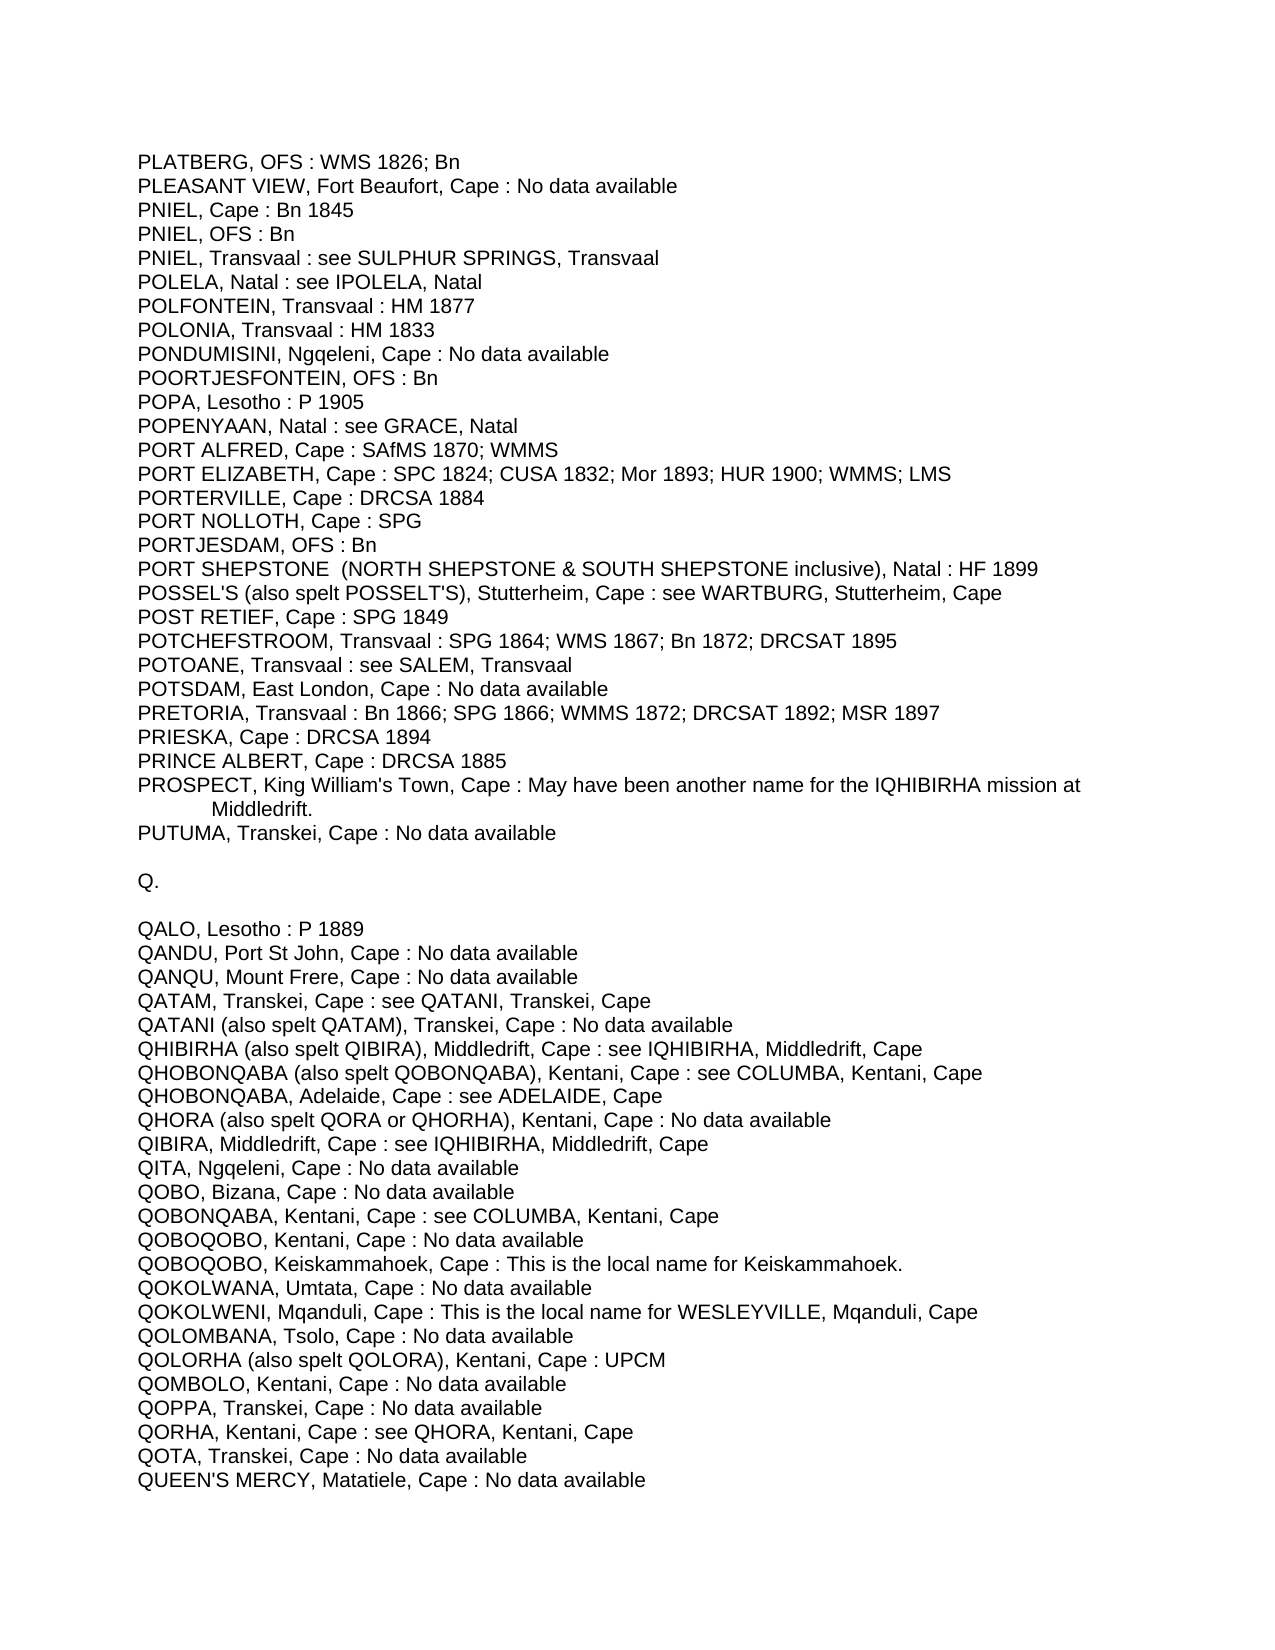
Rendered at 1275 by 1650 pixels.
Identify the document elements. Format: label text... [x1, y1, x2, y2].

text PORT ALFRED, Cape : SAfMS 1870; WMMS [137, 437, 1138, 461]
text PLATBERG, OFS : WMS 1826; Bn [137, 150, 1138, 174]
text PRINCE ALBERT, Cape : DRCSA 1885 [137, 749, 1138, 773]
text QHOBONQABA, Adelaide, Cape : see ADELAIDE, Cape [137, 1084, 1138, 1108]
text POSSEL'S (also spelt POSSELT'S), Stutterheim, Cape : see WARTBURG, Stutterheim, Cape [137, 581, 1138, 605]
text PORTERVILLE, Cape : DRCSA 1884 [137, 485, 1138, 509]
text POTSDAM, East London, Cape : No data available [137, 677, 1138, 701]
text POLFONTEIN, Transvaal : HM 1877 [137, 294, 1138, 318]
text QITA, Ngqeleni, Cape : No data available [137, 1156, 1138, 1180]
text QALO, Lesotho : P 1889 [137, 917, 1138, 941]
text PORT SHEPSTONE (NORTH SHEPSTONE & SOUTH SHEPSTONE inclusive), Natal : HF 1899 [137, 557, 1138, 581]
text QHORA (also spelt QORA or QHORHA), Kentani, Cape : No data available [137, 1108, 1138, 1132]
text PLEASANT VIEW, Fort Beaufort, Cape : No data available [137, 174, 1138, 198]
text POLELA, Natal : see IPOLELA, Natal [137, 270, 1138, 294]
text POORTJESFONTEIN, OFS : Bn [137, 366, 1138, 389]
text QOLOMBANA, Tsolo, Cape : No data available [137, 1324, 1138, 1348]
text PNIEL, Transvaal : see SULPHUR SPRINGS, Transvaal [137, 246, 1138, 270]
text POTOANE, Transvaal : see SALEM, Transvaal [137, 653, 1138, 677]
text PORTJESDAM, OFS : Bn [137, 533, 1138, 557]
text Q. [137, 869, 1138, 893]
text PROSPECT, King William's Town, Cape : May have been another name for the IQHIBIRHA mission at Middledrift. [137, 773, 1138, 821]
text POPA, Lesotho : P 1905 [137, 389, 1138, 413]
text PONDUMISINI, Ngqeleni, Cape : No data available [137, 342, 1138, 366]
text QANDU, Port St John, Cape : No data available [137, 941, 1138, 964]
text QOPPA, Transkei, Cape : No data available [137, 1396, 1138, 1420]
text QOTA, Transkei, Cape : No data available [137, 1444, 1138, 1468]
text QOBOQOBO, Kentani, Cape : No data available [137, 1228, 1138, 1252]
text PNIEL, OFS : Bn [137, 222, 1138, 246]
text QUEEN'S MERCY, Matatiele, Cape : No data available [137, 1468, 1138, 1492]
text QIBIRA, Middledrift, Cape : see IQHIBIRHA, Middledrift, Cape [137, 1132, 1138, 1156]
text POTCHEFSTROOM, Transvaal : SPG 1864; WMS 1867; Bn 1872; DRCSAT 1895 [137, 629, 1138, 653]
text QHIBIRHA (also spelt QIBIRA), Middledrift, Cape : see IQHIBIRHA, Middledrift, Cape [137, 1036, 1138, 1060]
text POLONIA, Transvaal : HM 1833 [137, 318, 1138, 342]
text QATANI (also spelt QATAM), Transkei, Cape : No data available [137, 1012, 1138, 1036]
text PORT NOLLOTH, Cape : SPG [137, 509, 1138, 533]
text QHOBONQABA (also spelt QOBONQABA), Kentani, Cape : see COLUMBA, Kentani, Cape [137, 1060, 1138, 1084]
text QOKOLWANA, Umtata, Cape : No data available [137, 1276, 1138, 1300]
text QOBO, Bizana, Cape : No data available [137, 1180, 1138, 1204]
text QOMBOLO, Kentani, Cape : No data available [137, 1372, 1138, 1396]
text QOLORHA (also spelt QOLORA), Kentani, Cape : UPCM [137, 1348, 1138, 1372]
text QATAM, Transkei, Cape : see QATANI, Transkei, Cape [137, 988, 1138, 1012]
text QOKOLWENI, Mqanduli, Cape : This is the local name for WESLEYVILLE, Mqanduli, Cape [137, 1300, 1138, 1324]
text PUTUMA, Transkei, Cape : No data available [137, 821, 1138, 845]
text QORHA, Kentani, Cape : see QHORA, Kentani, Cape [137, 1420, 1138, 1444]
text PRIESKA, Cape : DRCSA 1894 [137, 725, 1138, 749]
text QANQU, Mount Frere, Cape : No data available [137, 964, 1138, 988]
text PRETORIA, Transvaal : Bn 1866; SPG 1866; WMMS 1872; DRCSAT 1892; MSR 1897 [137, 701, 1138, 725]
text PNIEL, Cape : Bn 1845 [137, 198, 1138, 222]
text POPENYAAN, Natal : see GRACE, Natal [137, 413, 1138, 437]
text QOBONQABA, Kentani, Cape : see COLUMBA, Kentani, Cape [137, 1204, 1138, 1228]
text POST RETIEF, Cape : SPG 1849 [137, 605, 1138, 629]
text QOBOQOBO, Keiskammahoek, Cape : This is the local name for Keiskammahoek. [137, 1252, 1138, 1276]
text PORT ELIZABETH, Cape : SPC 1824; CUSA 1832; Mor 1893; HUR 1900; WMMS; LMS [137, 461, 1138, 485]
